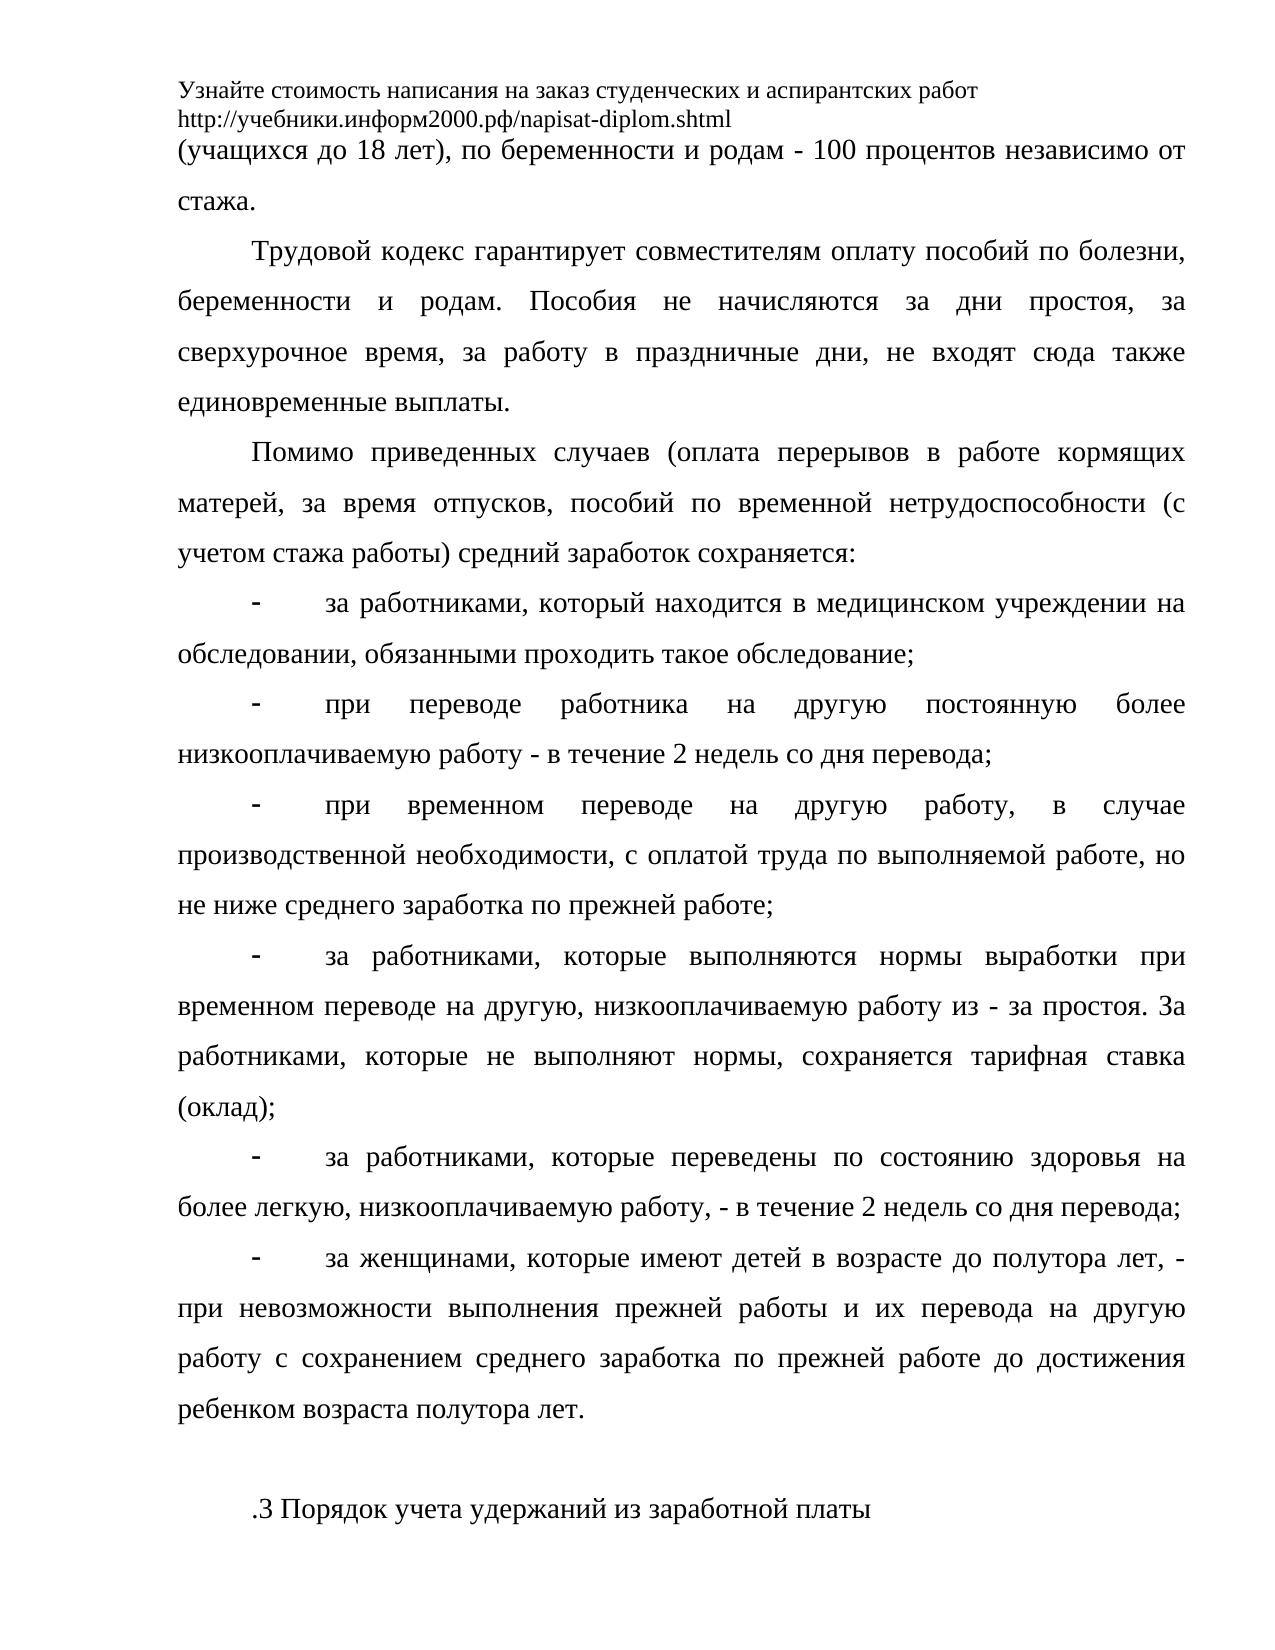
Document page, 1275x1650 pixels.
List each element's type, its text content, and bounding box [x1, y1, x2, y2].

text  при временном переводе на другую работу, в случае производственной необходимости, с оплатой труда по выполняемой работе, но не ниже среднего заработка по прежней работе; [177, 787, 1186, 921]
text .3 Порядок учета удержаний из заработной платы [177, 1492, 1186, 1525]
text  за работниками, которые переведены по состоянию здоровья на более легкую, низкооплачиваемую работу, - в течение 2 недель со дня перевода; [177, 1139, 1186, 1223]
text Трудовой кодекс гарантирует совместителям оплату пособий по болезни, беременности и родам. Пособия не начисляются за дни простоя, за сверхурочное время, за работу в праздничные дни, не входят сюда также единовременные выплаты. [177, 233, 1186, 418]
text Помимо приведенных случаев (оплата перерывов в работе кормящих матерей, за время отпусков, пособий по временной нетрудоспособности (с учетом стажа работы) средний заработок сохраняется: [177, 434, 1186, 568]
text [177, 132, 1186, 216]
text  за работниками, который находится в медицинском учреждении на обследовании, обязанными проходить такое обследование; [177, 585, 1186, 669]
text  за работниками, которые выполняются нормы выработки при временном переводе на другую, низкооплачиваемую работу из - за простоя. За работниками, которые не выполняют нормы, сохраняется тарифная ставка (оклад); [177, 938, 1186, 1122]
text  за женщинами, которые имеют детей в возрасте до полутора лет, - при невозможности выполнения прежней работы и их перевода на другую работу с сохранением среднего заработка по прежней работе до достижения ребенком возраста полутора лет. [177, 1240, 1186, 1424]
text  при переводе работника на другую постоянную более низкооплачиваемую работу - в течение 2 недель со дня перевода; [177, 686, 1186, 770]
